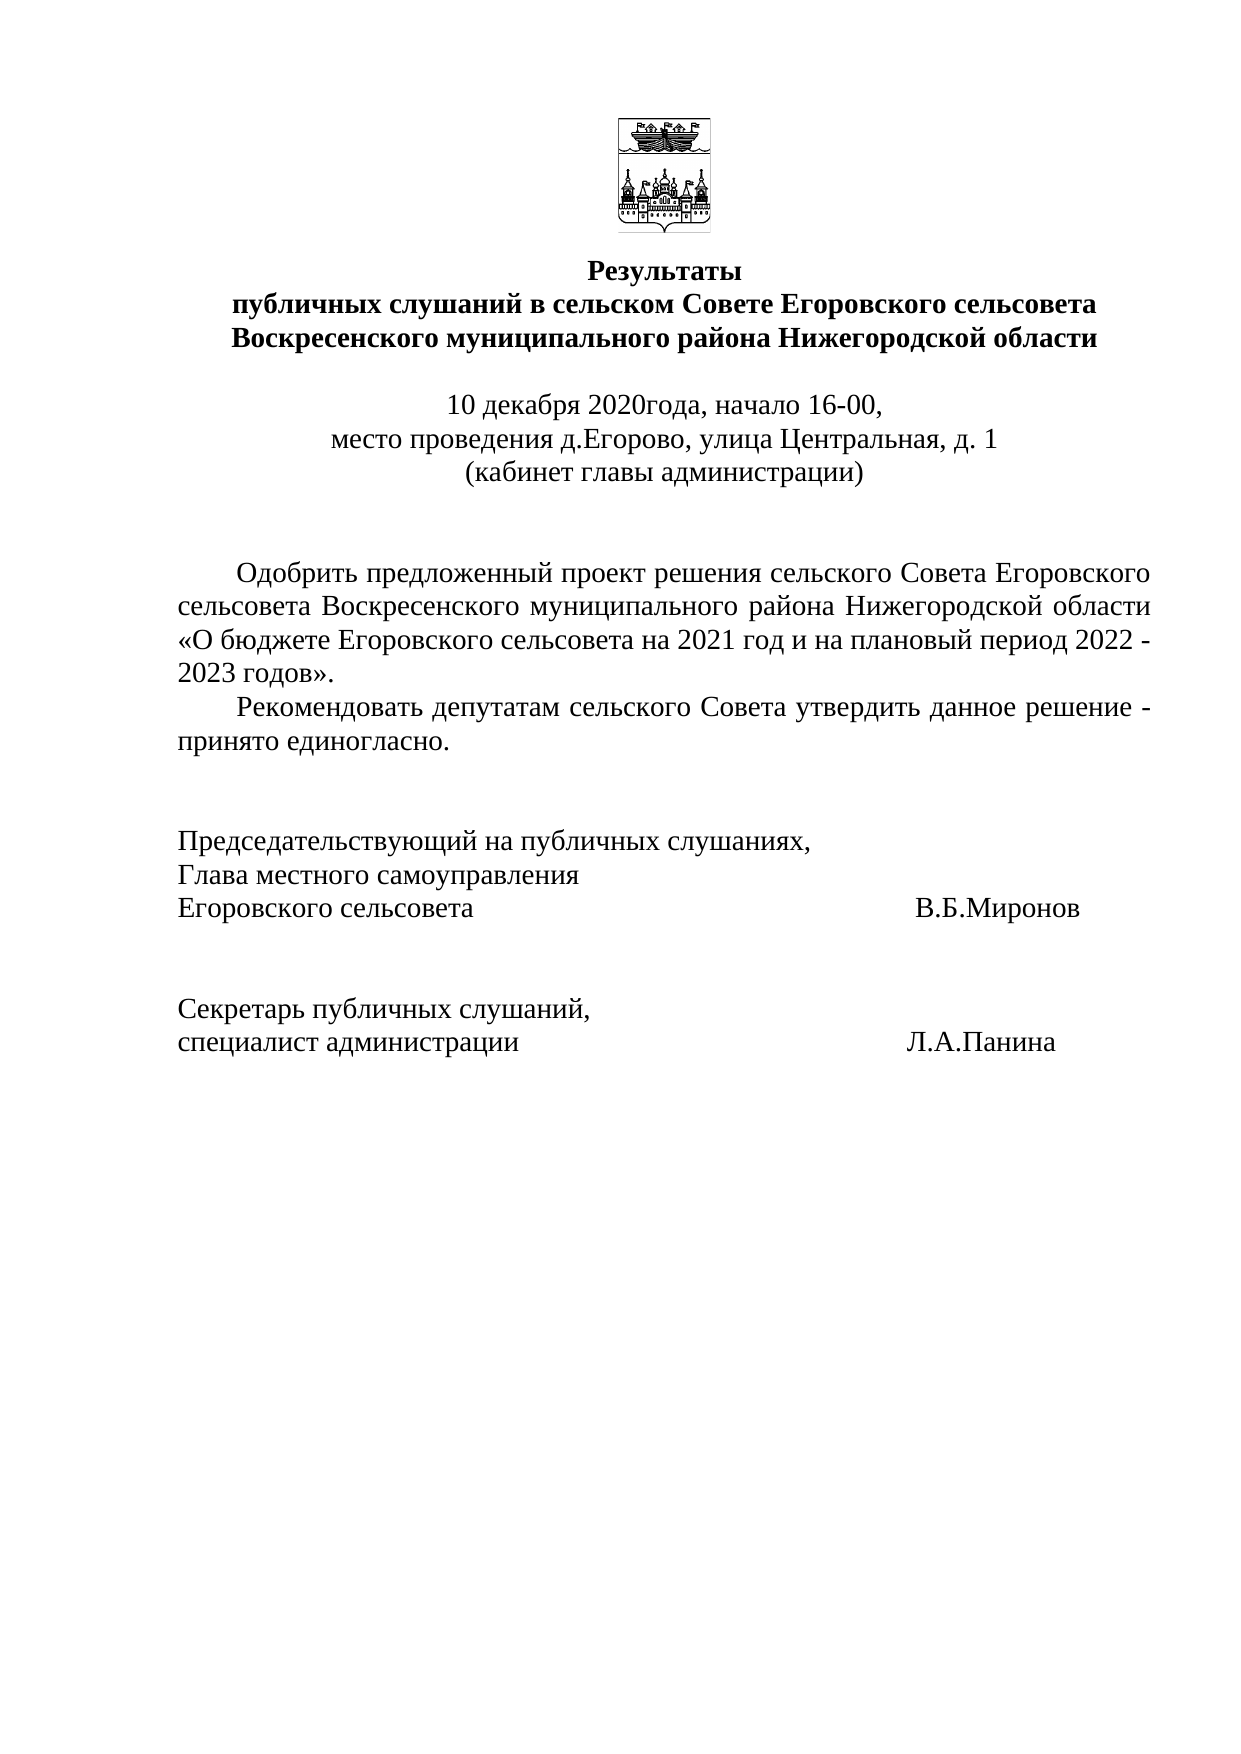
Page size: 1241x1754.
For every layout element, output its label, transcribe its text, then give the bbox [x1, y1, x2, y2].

picture [618, 118, 711, 233]
text специалист администрации Л.А.Панина [177, 1024, 1152, 1058]
text Секретарь публичных слушаний, [177, 991, 1152, 1024]
text Глава местного самоуправления [177, 857, 1152, 890]
text (кабинет главы администрации) [177, 454, 1152, 488]
text Одобрить предложенный проект решения сельского Совета Егоровского сельсовета Воскресенского муниципального района Нижегородской области «О бюджете Егоровского сельсовета на 2021 год и на плановый период 2022 -2023 годов». [177, 555, 1152, 689]
text Воскресенского муниципального района Нижегородской области [177, 320, 1152, 354]
text Результаты [177, 253, 1152, 287]
text Егоровского сельсовета В.Б.Миронов [177, 890, 1152, 924]
text 10 декабря 2020года, начало 16-00, [177, 387, 1152, 421]
text публичных слушаний в сельском Совете Егоровского сельсовета [177, 287, 1152, 320]
text Председательствующий на публичных слушаниях, [177, 823, 1152, 857]
text Рекомендовать депутатам сельского Совета утвердить данное решение - принято единогласно. [177, 689, 1152, 756]
text место проведения д.Егорово, улица Центральная, д. 1 [177, 421, 1152, 454]
